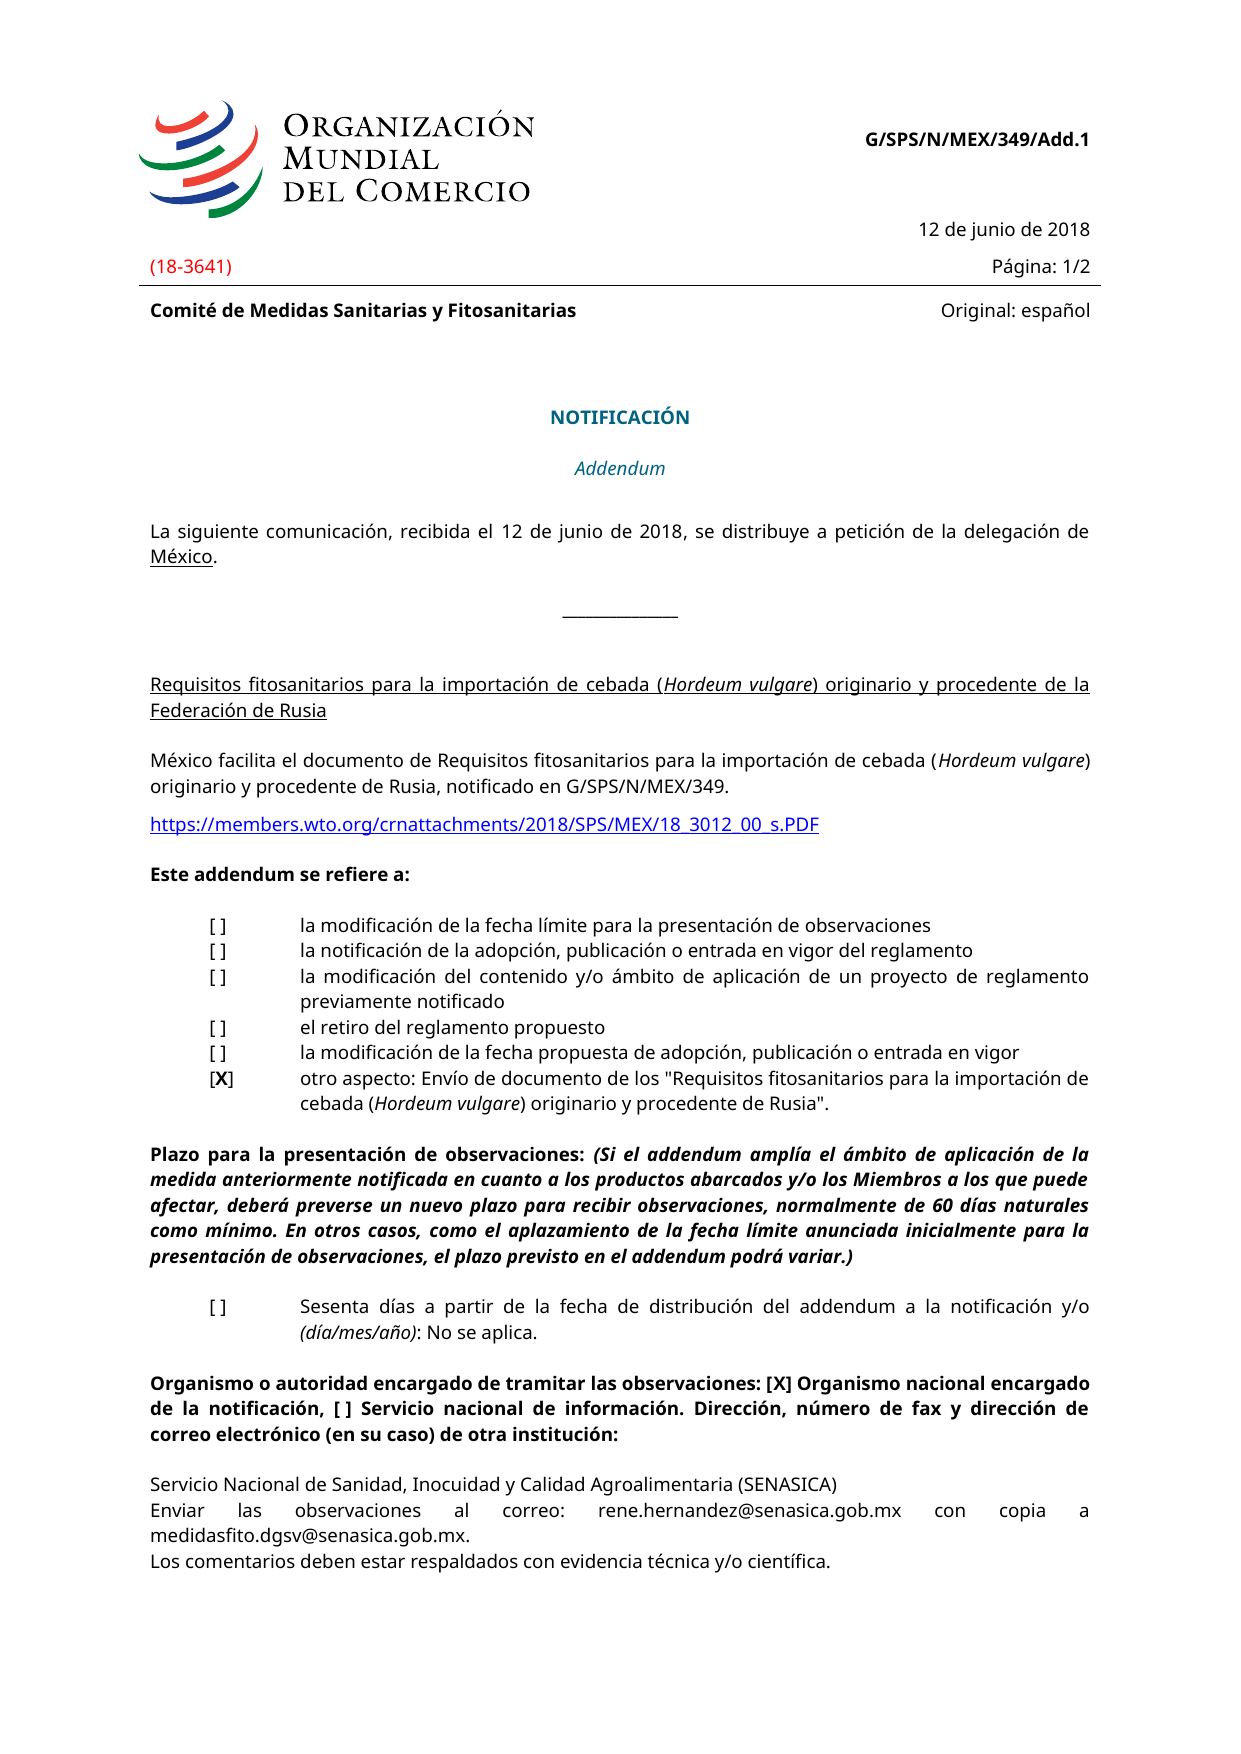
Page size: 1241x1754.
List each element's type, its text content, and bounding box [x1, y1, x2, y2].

table_cell Este addendum se refiere a: [139, 861, 1101, 912]
table_cell Plazo para la presentación de observaciones: (Si el addendum amplía el ámbito de aplicación de la medida anteriormente notificada en cuanto a los productos abarcados y/o los Miembros a los que puede afectar, deberá preverse un nuevo plazo para recibir observaciones, normalmente de 60 días naturales como mínimo. En otros casos, como el aplazamiento de la fecha límite anunciada inicialmente para la presentación de observaciones, el plazo previsto en el addendum podrá variar.) [139, 1141, 1101, 1294]
table_header Requisitos fitosanitarios para la importación de cebada (Hordeum vulgare) originario y procedente de la Federación de Rusia [139, 671, 1101, 747]
title Addendum [150, 455, 1090, 481]
title NOTIFICACIÓN [150, 405, 1090, 430]
table_cell [ ] la notificación de la adopción, publicación o entrada en vigor del reglamento [139, 938, 1101, 963]
table_cell México facilita el documento de Requisitos fitosanitarios para la importación de cebada (Hordeum vulgare) originario y procedente de Rusia, notificado en G/SPS/N/MEX/349. https://members.wto.org/crnattachments/2018/SPS/MEX/18_3012_00_s.PDF [139, 748, 1101, 861]
table_cell [ ] la modificación de la fecha límite para la presentación de observaciones [139, 912, 1101, 937]
table_cell [ ] Sesenta días a partir de la fecha de distribución del addendum a la notificación y/o (día/mes/año): No se aplica. [139, 1294, 1101, 1370]
table_cell [X] otro aspecto: Envío de documento de los "Requisitos fitosanitarios para la importación de cebada (Hordeum vulgare) originario y procedente de Rusia". [139, 1065, 1101, 1141]
text _______________ [150, 595, 1090, 620]
table_cell [ ] el retiro del reglamento propuesto [139, 1014, 1101, 1039]
table_cell [ ] la modificación de la fecha propuesta de adopción, publicación o entrada en vigor [139, 1040, 1101, 1065]
text La siguiente comunicación, recibida el 12 de junio de 2018, se distribuye a petición de la delegación de México. [150, 518, 1090, 569]
table_cell Organismo o autoridad encargado de tramitar las observaciones: [X] Organismo nacional encargado de la notificación, [ ] Servicio nacional de información. Dirección, número de fax y dirección de correo electrónico (en su caso) de otra institución: [139, 1370, 1101, 1471]
table_cell [ ] la modificación del contenido y/o ámbito de aplicación de un proyecto de reglamento previamente notificado [139, 963, 1101, 1014]
table_cell Servicio Nacional de Sanidad, Inocuidad y Calidad Agroalimentaria (SENASICA) Enviar las observaciones al correo: rene.hernandez@senasica.gob.mx con copia a medidasfito.dgsv@senasica.gob.mx. Los comentarios deben estar respaldados con evidencia técnica y/o científica. [139, 1471, 1101, 1598]
